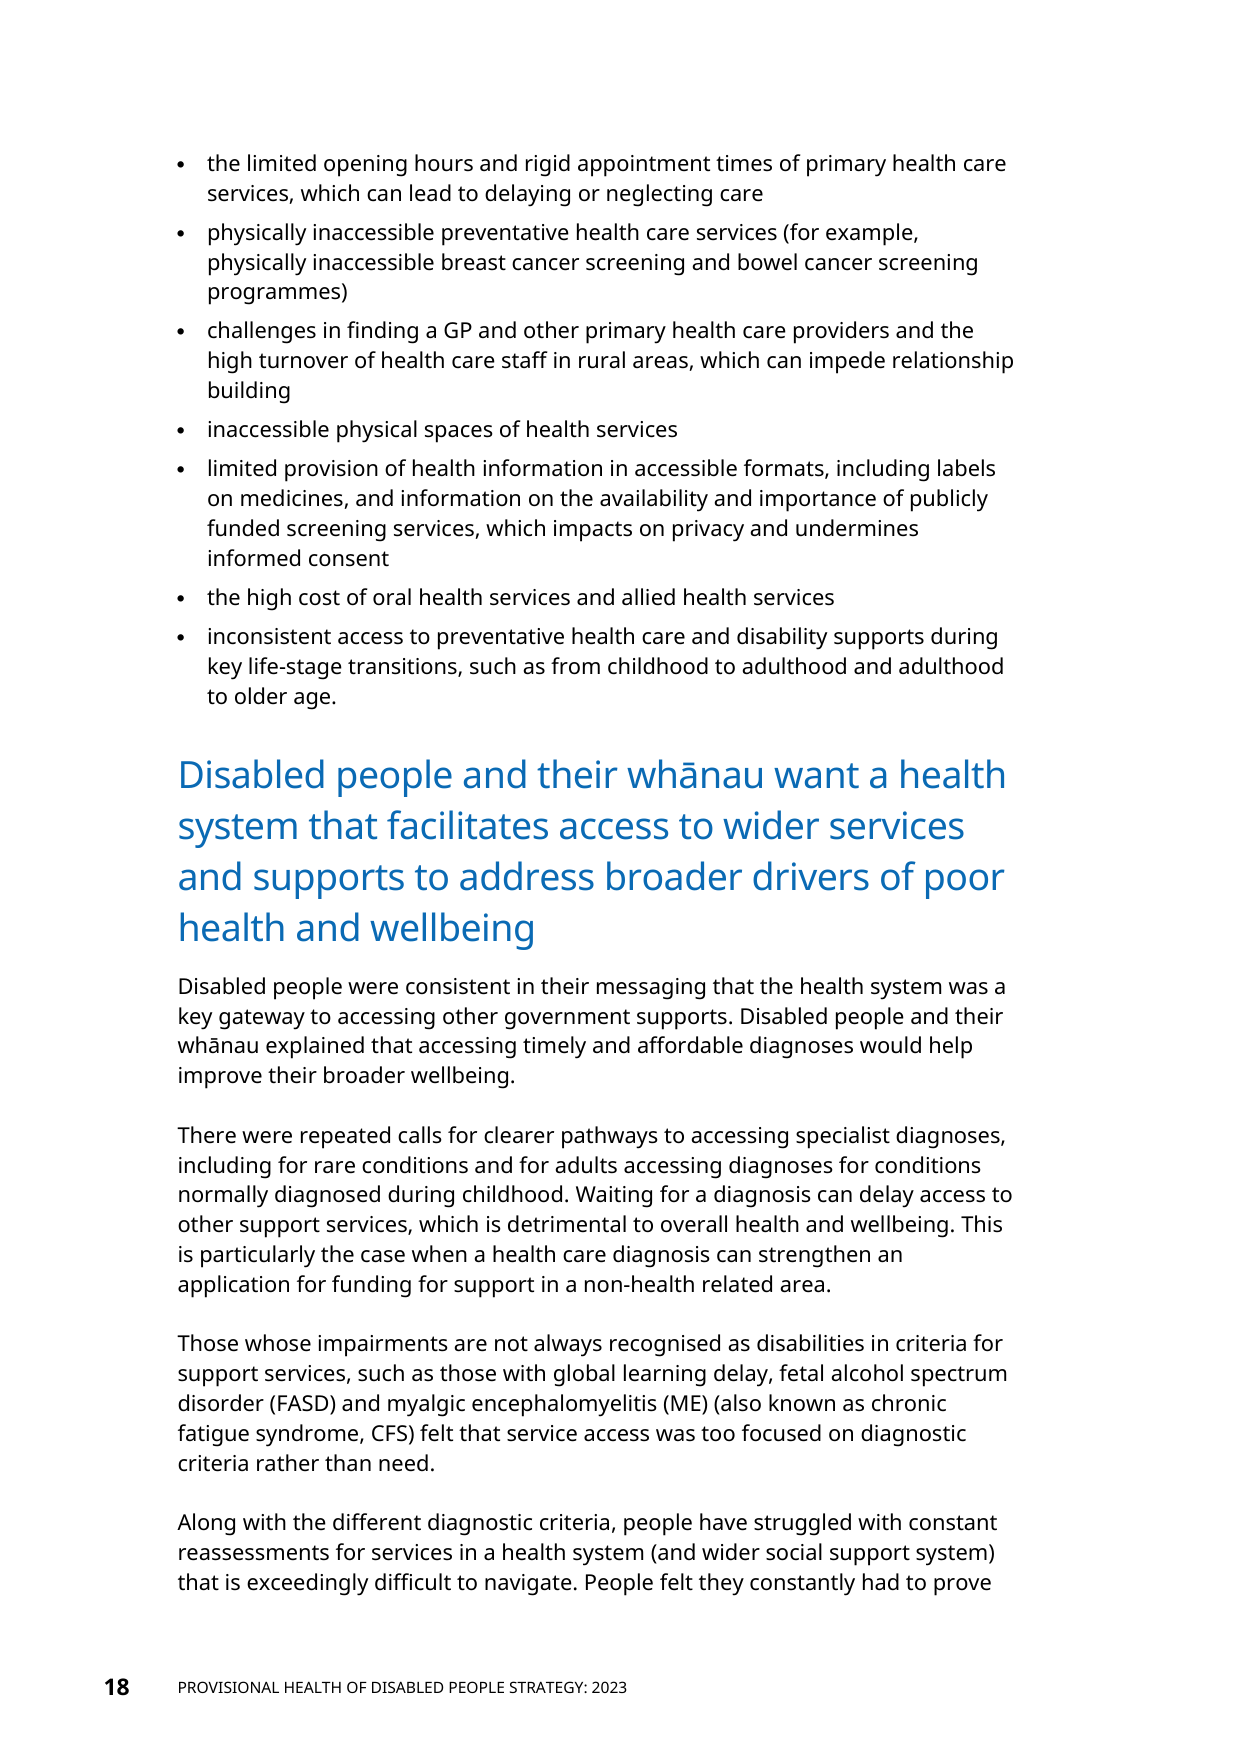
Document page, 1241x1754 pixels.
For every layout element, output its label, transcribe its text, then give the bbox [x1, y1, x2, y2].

text Those whose impairments are not always recognised as disabilities in criteria for support services, such as those with global learning delay, fetal alcohol spectrum disorder (FASD) and myalgic encephalomyelitis (ME) (also known as chronic fatigue syndrome, CFS) felt that service access was too focused on diagnostic criteria rather than need. [177, 1328, 1019, 1477]
text physically inaccessible preventative health care services (for example, physically inaccessible breast cancer screening and bowel cancer screening programmes) [177, 217, 1019, 306]
text the limited opening hours and rigid appointment times of primary health care services, which can lead to delaying or neglecting care [177, 148, 1019, 207]
text the high cost of oral health services and allied health services [177, 582, 1019, 612]
text Disabled people were consistent in their messaging that the health system was a key gateway to accessing other government supports. Disabled people and their whānau explained that accessing timely and affordable diagnoses would help improve their broader wellbeing. [177, 971, 1019, 1090]
text There were repeated calls for clearer pathways to accessing specialist diagnoses, including for rare conditions and for adults accessing diagnoses for conditions normally diagnosed during childhood. Waiting for a diagnosis can delay access to other support services, which is detrimental to overall health and wellbeing. This is particularly the case when a health care diagnosis can strengthen an application for funding for support in a non-health related area. [177, 1120, 1019, 1298]
text inconsistent access to preventative health care and disability supports during key life-stage transitions, such as from childhood to adulthood and adulthood to older age. [177, 621, 1019, 710]
subtitle Disabled people and their whānau want a health system that facilitates access to wider services and supports to address broader drivers of poor health and wellbeing [177, 748, 1019, 952]
text challenges in finding a GP and other primary health care providers and the high turnover of health care staff in rural areas, which can impede relationship building [177, 315, 1019, 405]
text inaccessible physical spaces of health services [177, 414, 1019, 444]
text limited provision of health information in accessible formats, including labels on medicines, and information on the availability and importance of publicly funded screening services, which impacts on privacy and undermines informed consent [177, 453, 1019, 572]
